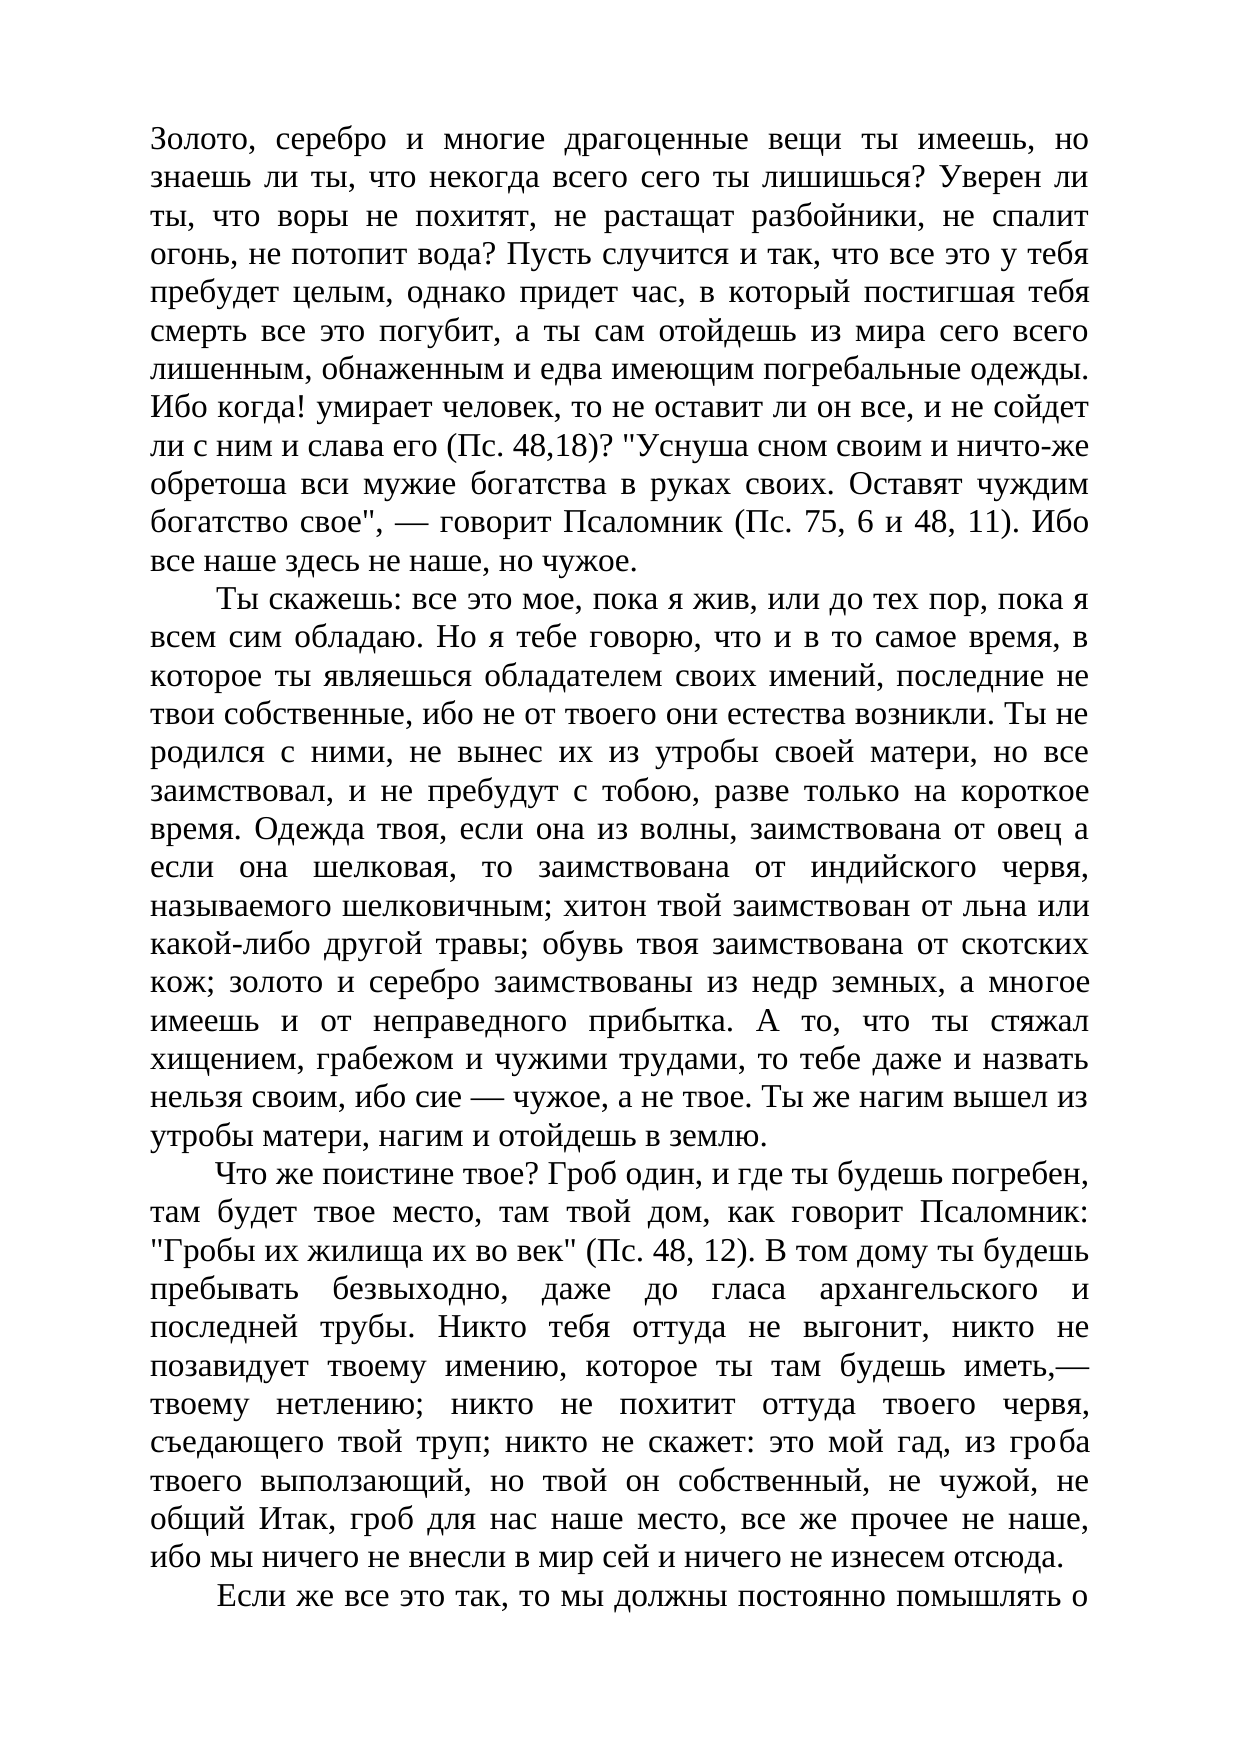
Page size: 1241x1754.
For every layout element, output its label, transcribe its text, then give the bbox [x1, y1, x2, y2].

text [150, 118, 1090, 578]
text Ты скажешь: все это мое, пока я жив, или до тех пор, пока я всем сим обладаю. Но я тебе говорю, что и в то самое время, в которое ты являешься обладателем своих имений, последние не твои собственные, ибо не от твоего они естества возникли. Ты не родился с ними, не вынес их из утробы своей матери, но все заимствовал, и не пребудут с тобою, разве только на короткое время. Одежда твоя, если она из волны, заимствована от овец а если она шелковая, то заимствована от индийского червя, называемого шелковичным; хитон твой заимствован от льна или какой-либо другой травы; обувь твоя заимствована от скотских кож; золото и серебро заимствованы из недр земных, а многое имеешь и от неправедного прибытка. А то, что ты стяжал хищением, грабежом и чужими трудами, то тебе даже и назвать нельзя своим, ибо сие — чужое, а не твое. Ты же нагим вышел из утробы матери, нагим и отойдешь в землю. [150, 578, 1090, 1153]
text Что же поистине твое? Гроб один, и где ты будешь погребен, там будет твое место, там твой дом, как говорит Псаломник: "Гробы их жилища их во век" (Пс. 48, 12). В том дому ты будешь пребывать безвыходно, даже до гласа архангельского и последней трубы. Никто тебя оттуда не выгонит, никто не позавидует твоему имению, которое ты там будешь иметь,— твоему нетлению; никто не похитит оттуда твоего червя, съедающего твой труп; никто не скажет: это мой гад, из гроба твоего выползающий, но твой он собственный, не чужой, не общий Итак, гроб для нас наше место, все же прочее не наше, ибо мы ничего не внесли в мир сей и ничего не изнесем отсюда. [150, 1153, 1090, 1575]
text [150, 1575, 1090, 1613]
